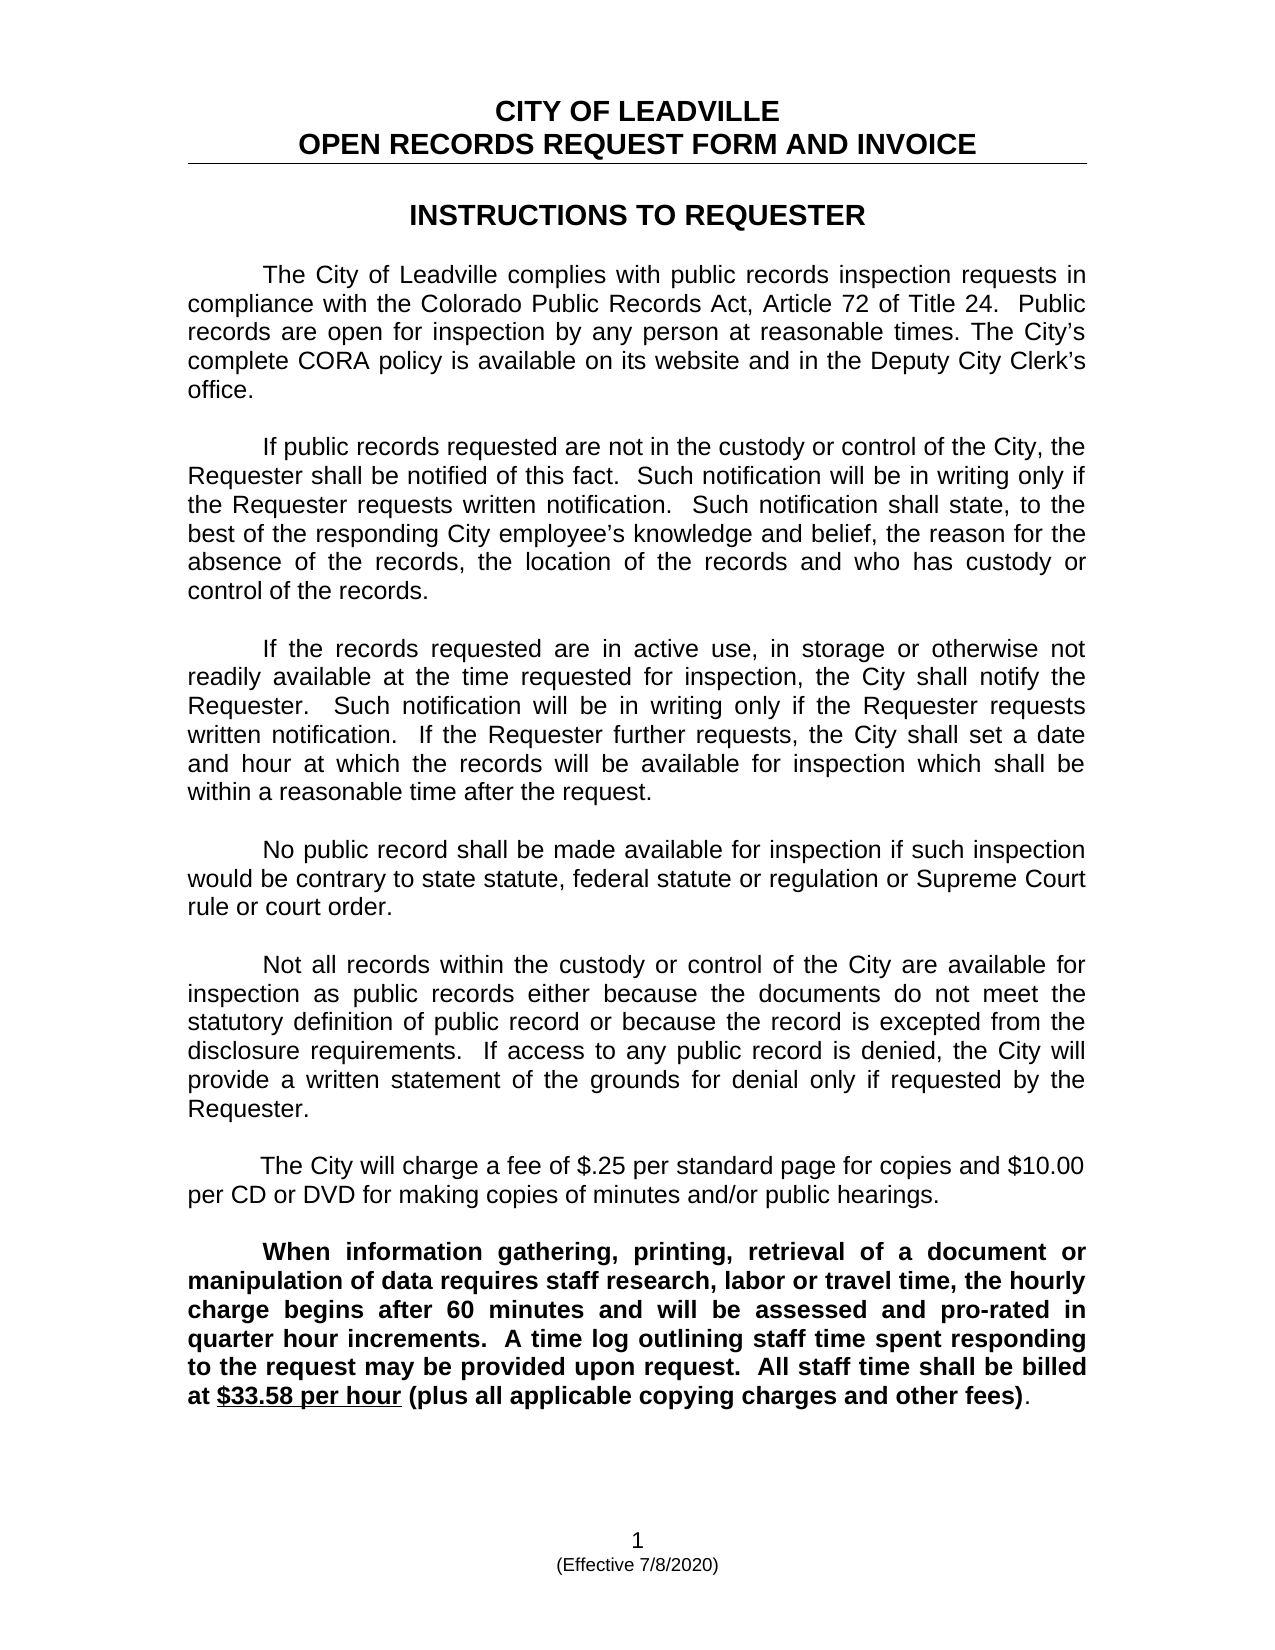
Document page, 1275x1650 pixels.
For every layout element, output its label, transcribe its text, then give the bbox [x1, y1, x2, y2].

text The City of Leadville complies with public records inspection requests in compliance with the Colorado Public Records Act, Article 72 of Title 24. Public records are open for inspection by any person at reasonable times. The City’s complete CORA policy is available on its website and in the Deputy City Clerk’s office. [187, 231, 1087, 403]
text Not all records within the custody or control of the City are available for inspection as public records either because the documents do not meet the statutory definition of public record or because the record is excepted from the disclosure requirements. If access to any public record is denied, the City will provide a written statement of the grounds for denial only if requested by the Requester. [187, 921, 1087, 1122]
text No public record shall be made available for inspection if such inspection would be contrary to state statute, federal statute or regulation or Supreme Court rule or court order. [187, 806, 1087, 921]
text When information gathering, printing, retrieval of a document or manipulation of data requires staff research, labor or travel time, the hourly charge begins after 60 minutes and will be assessed and pro-rated in quarter hour increments. A time log outlining staff time spent responding to the request may be provided upon request. All staff time shall be billed at $33.58 per hour (plus all applicable copying charges and other fees). [187, 1208, 1087, 1410]
text INSTRUCTIONS TO REQUESTER [187, 164, 1087, 231]
text If the records requested are in active use, in storage or otherwise not readily available at the time requested for inspection, the City shall notify the Requester. Such notification will be in writing only if the Requester requests written notification. If the Requester further requests, the City shall set a date and hour at which the records will be available for inspection which shall be within a reasonable time after the request. [187, 605, 1087, 806]
text If public records requested are not in the custody or control of the City, the Requester shall be notified of this fact. Such notification will be in writing only if the Requester requests written notification. Such notification shall state, to the best of the responding City employee’s knowledge and belief, the reason for the absence of the records, the location of the records and who has custody or control of the records. [187, 403, 1087, 605]
text OPEN RECORDS REQUEST FORM AND INVOICE [187, 127, 1087, 164]
text CITY OF LEADVILLE [187, 94, 1087, 127]
text The City will charge a fee of $.25 per standard page for copies and $10.00 per CD or DVD for making copies of minutes and/or public hearings. [187, 1122, 1087, 1208]
